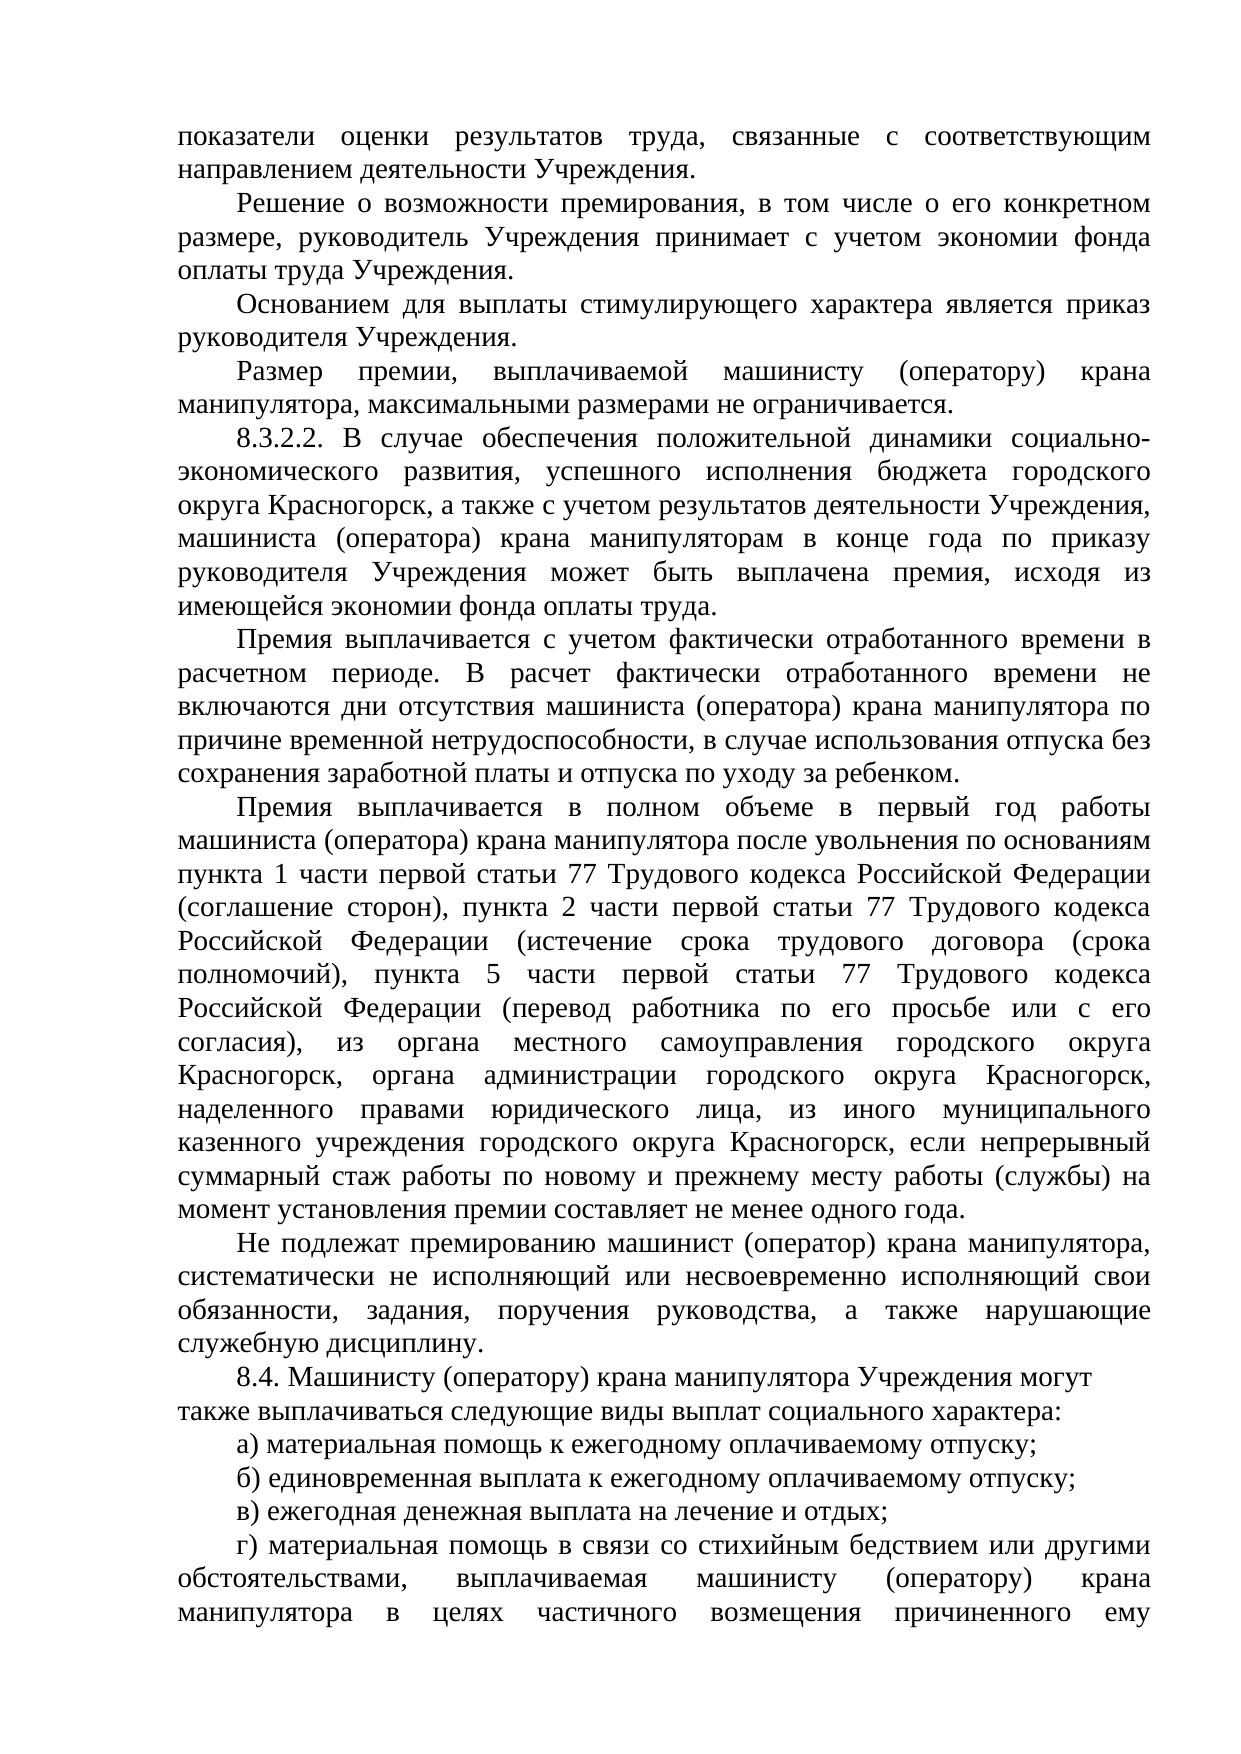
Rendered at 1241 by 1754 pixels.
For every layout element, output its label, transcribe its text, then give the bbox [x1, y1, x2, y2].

text а) материальная помощь к ежегодному оплачиваемому отпуску; [177, 1426, 1152, 1460]
text Размер премии, выплачиваемой машинисту (оператору) крана манипулятора, максимальными размерами не ограничивается. [177, 353, 1152, 420]
text Не подлежат премированию машинист (оператор) крана манипулятора, систематически не исполняющий или несвоевременно исполняющий свои обязанности, задания, поручения руководства, а также нарушающие служебную дисциплину. [177, 1225, 1152, 1359]
text Премия выплачивается с учетом фактически отработанного времени в расчетном периоде. В расчет фактически отработанного времени не включаются дни отсутствия машиниста (оператора) крана манипулятора по причине временной нетрудоспособности, в случае использования отпуска без сохранения заработной платы и отпуска по уходу за ребенком. [177, 621, 1152, 789]
text Основанием для выплаты стимулирующего характера является приказ руководителя Учреждения. [177, 286, 1152, 353]
text в) ежегодная денежная выплата на лечение и отдых; [177, 1493, 1152, 1527]
text Решение о возможности премирования, в том числе о его конкретном размере, руководитель Учреждения принимает с учетом экономии фонда оплаты труда Учреждения. [177, 185, 1152, 286]
text б) единовременная выплата к ежегодному оплачиваемому отпуску; [177, 1460, 1152, 1493]
text 8.3.2.2. В случае обеспечения положительной динамики социально-экономического развития, успешного исполнения бюджета городского округа Красногорск, а также с учетом результатов деятельности Учреждения, машиниста (оператора) крана манипуляторам в конце года по приказу руководителя Учреждения может быть выплачена премия, исходя из имеющейся экономии фонда оплаты труда. [177, 420, 1152, 621]
text 8.4. Машинисту (оператору) крана манипулятора Учреждения могут также выплачиваться следующие виды выплат социального характера: [177, 1359, 1152, 1426]
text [177, 1527, 1152, 1627]
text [177, 118, 1152, 185]
text Премия выплачивается в полном объеме в первый год работы машиниста (оператора) крана манипулятора после увольнения по основаниям пункта 1 части первой статьи 77 Трудового кодекса Российской Федерации (соглашение сторон), пункта 2 части первой статьи 77 Трудового кодекса Российской Федерации (истечение срока трудового договора (срока полномочий), пункта 5 части первой статьи 77 Трудового кодекса Российской Федерации (перевод работника по его просьбе или с его согласия), из органа местного самоуправления городского округа Красногорск, органа администрации городского округа Красногорск, наделенного правами юридического лица, из иного муниципального казенного учреждения городского округа Красногорск, если непрерывный суммарный стаж работы по новому и прежнему месту работы (службы) на момент установления премии составляет не менее одного года. [177, 789, 1152, 1225]
